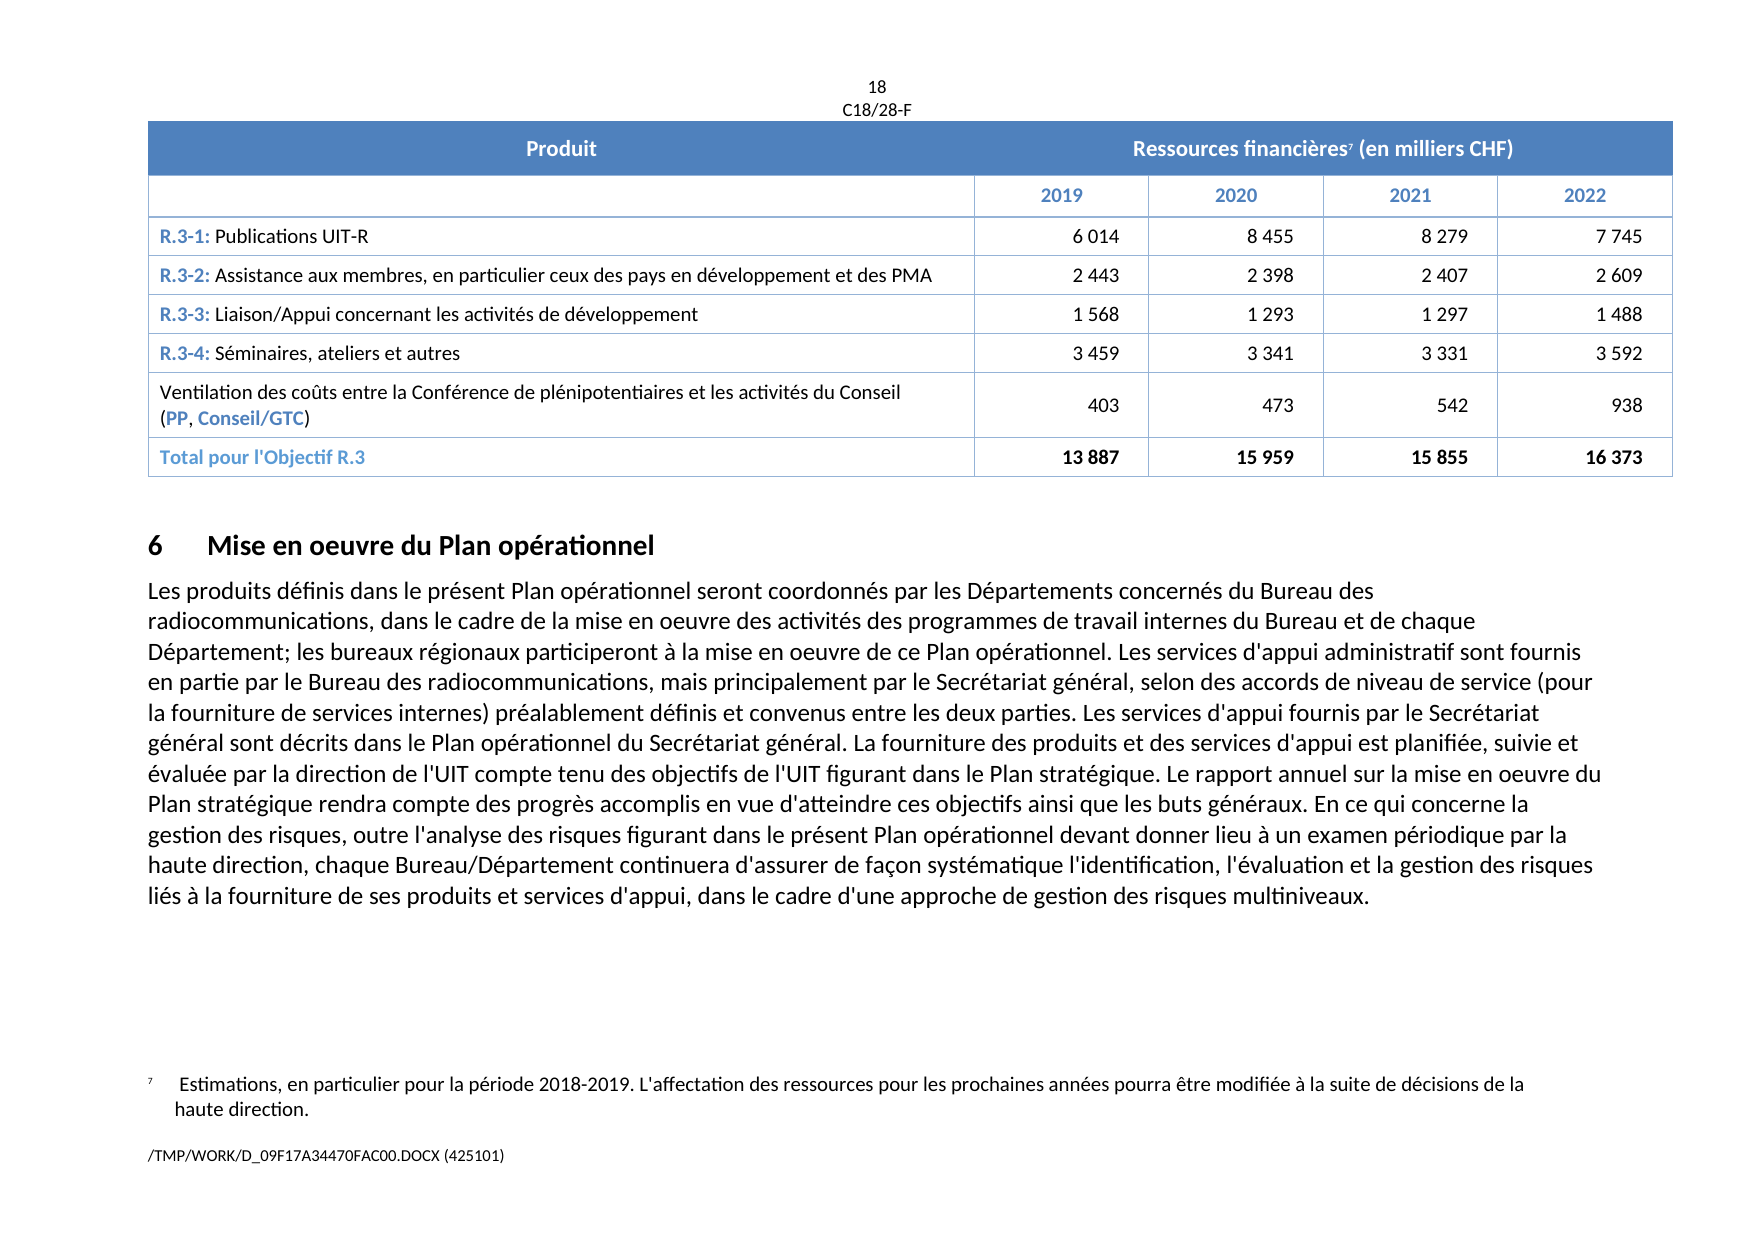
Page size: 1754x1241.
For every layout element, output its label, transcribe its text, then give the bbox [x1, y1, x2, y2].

table_cell Total pour l'Objectif R.3 [149, 438, 974, 476]
table_cell 473 [1149, 373, 1323, 437]
table_cell 7 745 [1498, 218, 1672, 255]
table_cell 2 609 [1498, 256, 1672, 294]
table_cell 1 568 [975, 295, 1148, 333]
table_cell 2022 [1498, 176, 1672, 216]
table_cell 2019 [975, 176, 1148, 216]
table_cell 2 398 [1149, 256, 1323, 294]
table_cell R.3-2: Assistance aux membres, en particulier ceux des pays en développement et des PMA [149, 256, 974, 294]
table_cell R.3-4: Séminaires, ateliers et autres [149, 334, 974, 372]
table_cell R.3-1: Publications UIT-R [149, 218, 974, 255]
table_cell 2 407 [1324, 256, 1497, 294]
table_cell 15 855 [1324, 438, 1497, 476]
table_cell 16 373 [1498, 438, 1672, 476]
table_cell R.3-3: Liaison/Appui concernant les activités de développement [149, 295, 974, 333]
table_cell 542 [1324, 373, 1497, 437]
table_header Produit [149, 122, 974, 175]
subtitle 6 Mise en oeuvre du Plan opérationnel [148, 527, 1606, 562]
table_cell 3 341 [1149, 334, 1323, 372]
table_cell Ventilation des coûts entre la Conférence de plénipotentiaires et les activités du Conseil (PP, Conseil/GTC) [149, 373, 974, 437]
table_cell 3 459 [975, 334, 1148, 372]
text Les produits définis dans le présent Plan opérationnel seront coordonnés par les Départements concernés du Bureau des radiocommunications, dans le cadre de la mise en oeuvre des activités des programmes de travail internes du Bureau et de chaque Département; les bureaux régionaux participeront à la mise en oeuvre de ce Plan opérationnel. Les services d'appui administratif sont fournis en partie par le Bureau des radiocommunications, mais principalement par le Secrétariat général, selon des accords de niveau de service (pour la fourniture de services internes) préalablement définis et convenus entre les deux parties. Les services d'appui fournis par le Secrétariat général sont décrits dans le Plan opérationnel du Secrétariat général. La fourniture des produits et des services d'appui est planifiée, suivie et évaluée par la direction de l'UIT compte tenu des objectifs de l'UIT figurant dans le Plan stratégique. Le rapport annuel sur la mise en oeuvre du Plan stratégique rendra compte des progrès accomplis en vue d'atteindre ces objectifs ainsi que les buts généraux. En ce qui concerne la gestion des risques, outre l'analyse des risques figurant dans le présent Plan opérationnel devant donner lieu à un examen périodique par la haute direction, chaque Bureau/Département continuera d'assurer de façon systématique l'identification, l'évaluation et la gestion des risques liés à la fourniture de ses produits et services d'appui, dans le cadre d'une approche de gestion des risques multiniveaux. [148, 575, 1606, 911]
table_cell 13 887 [975, 438, 1148, 476]
table_header Ressources financières (en milliers CHF) [975, 122, 1672, 175]
table_cell 1 488 [1498, 295, 1672, 333]
table_cell 2 443 [975, 256, 1148, 294]
table_cell 6 014 [975, 218, 1148, 255]
table_cell 15 959 [1149, 438, 1323, 476]
table_cell 3 331 [1324, 334, 1497, 372]
table_cell 403 [975, 373, 1148, 437]
table_cell 1 293 [1149, 295, 1323, 333]
table_cell 2020 [1149, 176, 1323, 216]
table_cell 938 [1498, 373, 1672, 437]
table_cell 3 592 [1498, 334, 1672, 372]
table_cell 2021 [1324, 176, 1497, 216]
table_cell 1 297 [1324, 295, 1497, 333]
table_cell 8 455 [1149, 218, 1323, 255]
table_cell 8 279 [1324, 218, 1497, 255]
table_cell [149, 176, 974, 216]
